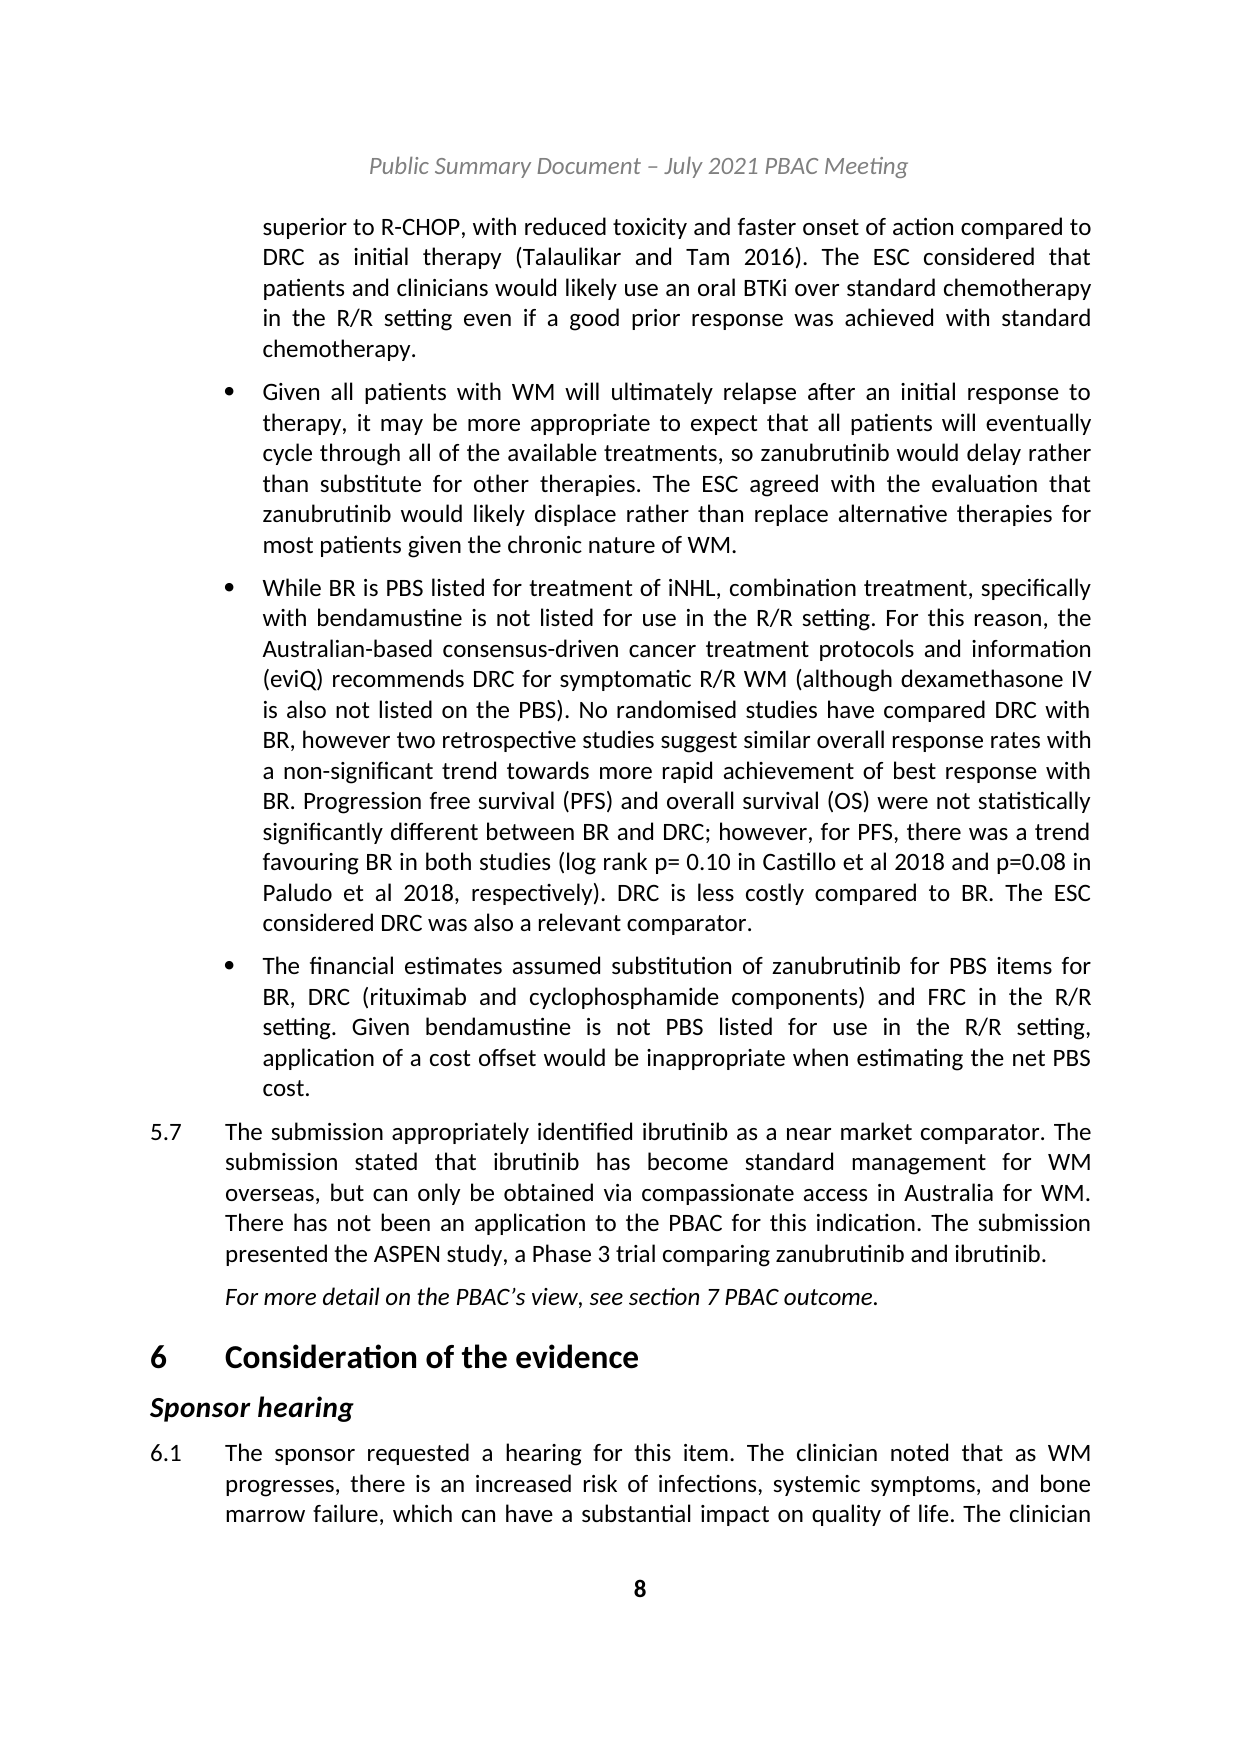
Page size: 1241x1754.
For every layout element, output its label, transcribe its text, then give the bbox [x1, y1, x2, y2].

text The submission appropriately identified ibrutinib as a near market comparator. The submission stated that ibrutinib has become standard management for WM overseas, but can only be obtained via compassionate access in Australia for WM. There has not been an application to the PBAC for this indication. The submission presented the ASPEN study, a Phase 3 trial comparing zanubrutinib and ibrutinib. [150, 1116, 1093, 1268]
list The financial estimates assumed substitution of zanubrutinib for PBS items for BR, DRC (rituximab and cyclophosphamide components) and FRC in the R/R setting. Given bendamustine is not PBS listed for use in the R/R setting, application of a cost offset would be inappropriate when estimating the net PBS cost. [225, 951, 1093, 1103]
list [150, 1438, 1093, 1529]
list Given all patients with WM will ultimately relapse after an initial response to therapy, it may be more appropriate to expect that all patients will eventually cycle through all of the available treatments, so zanubrutinib would delay rather than substitute for other therapies. The ESC agreed with the evaluation that zanubrutinib would likely displace rather than replace alternative therapies for most patients given the chronic nature of WM. [225, 376, 1093, 559]
subtitle Consideration of the evidence [150, 1336, 1093, 1377]
list For more detail on the PBAC’s view, see section 7 PBAC outcome. [225, 1281, 1093, 1311]
subtitle Sponsor hearing [150, 1389, 1093, 1425]
list While BR is PBS listed for treatment of iNHL, combination treatment, specifically with bendamustine is not listed for use in the R/R setting. For this reason, the Australian-based consensus-driven cancer treatment protocols and information (eviQ) recommends DRC for symptomatic R/R WM (although dexamethasone IV is also not listed on the PBS). No randomised studies have compared DRC with BR, however two retrospective studies suggest similar overall response rates with a non-significant trend towards more rapid achievement of best response with BR. Progression free survival (PFS) and overall survival (OS) were not statistically significantly different between BR and DRC; however, for PFS, there was a trend favouring BR in both studies (log rank p= 0.10 in Castillo et al 2018 and p=0.08 in Paludo et al 2018, respectively). DRC is less costly compared to BR. The ESC considered DRC was also a relevant comparator. [225, 572, 1093, 938]
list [225, 211, 1093, 364]
